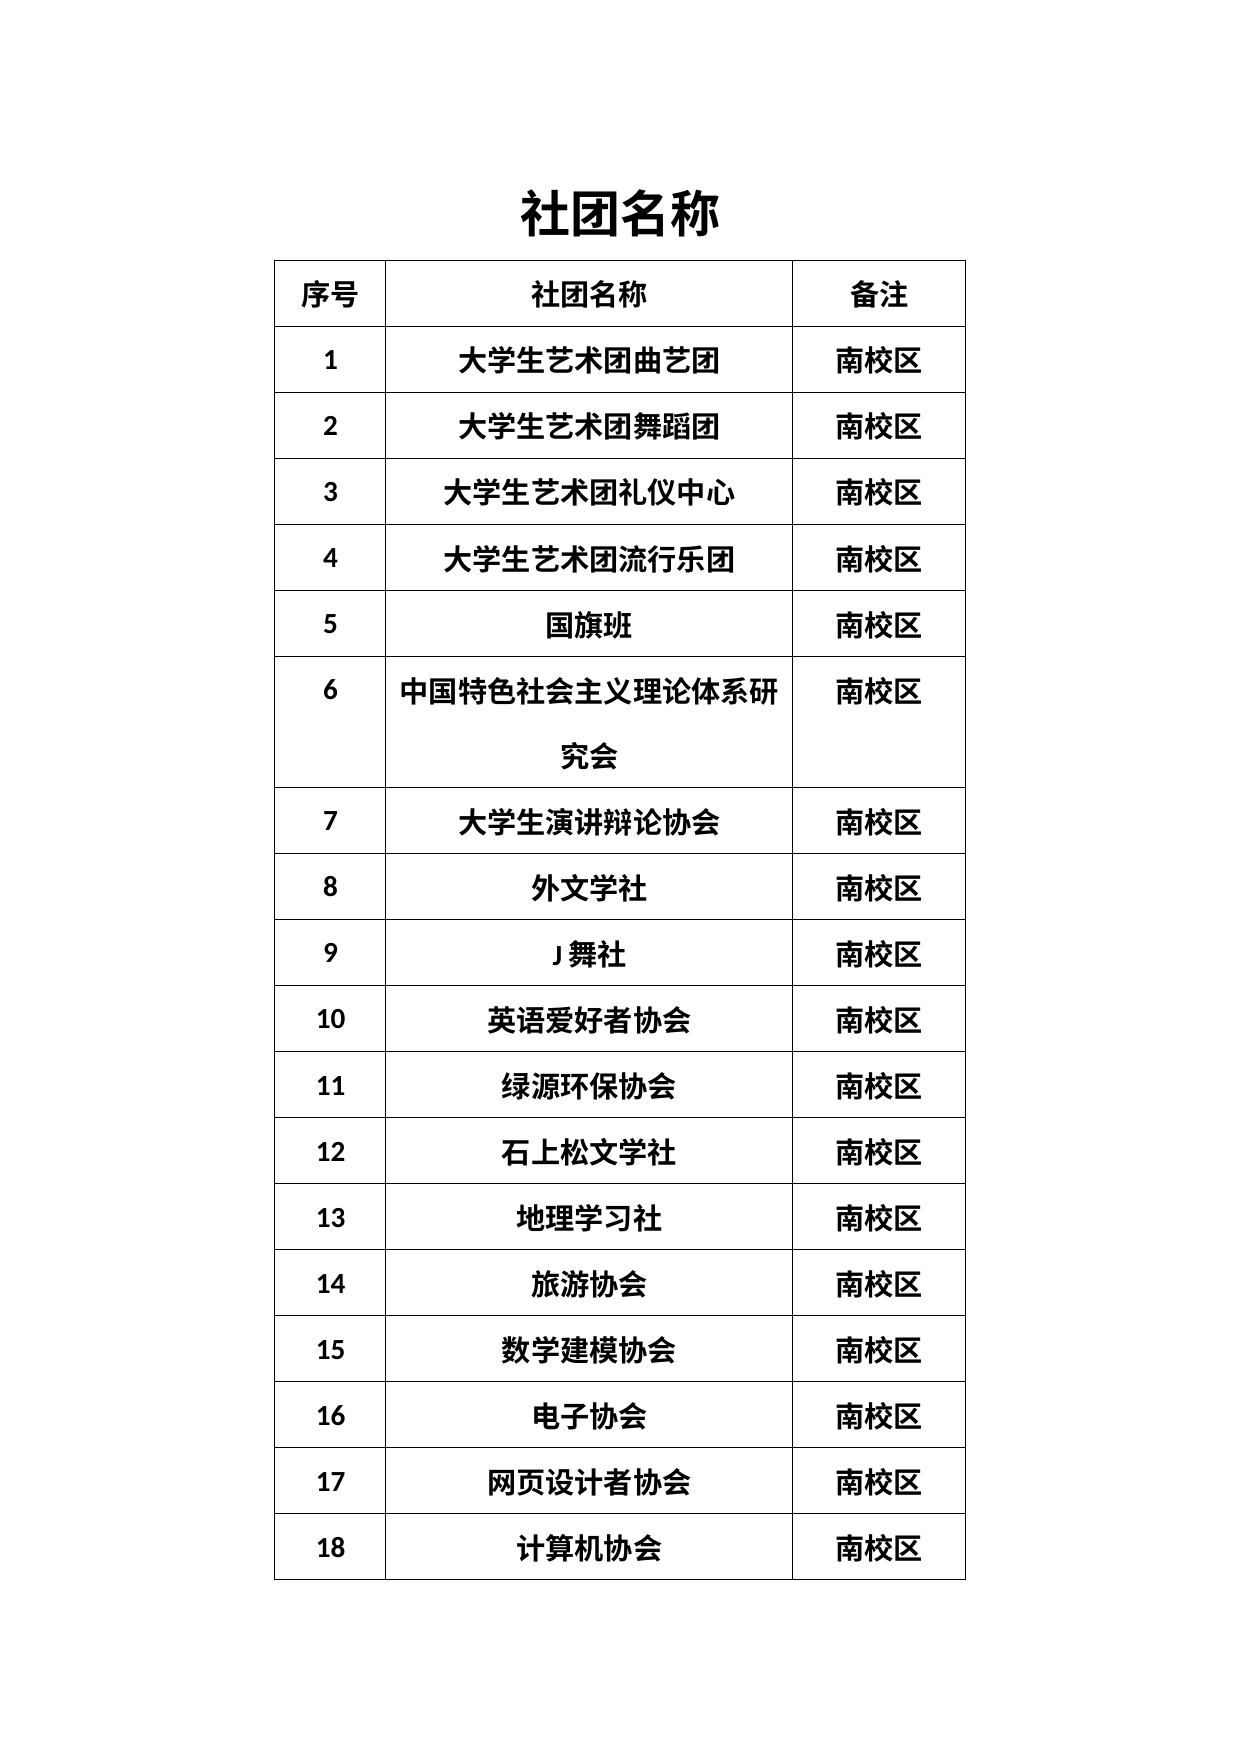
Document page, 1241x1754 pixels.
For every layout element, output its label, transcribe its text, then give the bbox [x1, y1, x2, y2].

table_cell 11 [275, 1052, 385, 1117]
table_cell 大学生艺术团流行乐团 [386, 525, 792, 590]
table_cell 6 [275, 657, 385, 787]
table_cell 7 [275, 788, 385, 853]
table_cell 南校区 [793, 1514, 965, 1579]
table_cell 13 [275, 1184, 385, 1249]
table_cell 2 [275, 393, 385, 458]
table_cell 南校区 [793, 1448, 965, 1513]
table_cell 南校区 [793, 920, 965, 985]
table_cell 10 [275, 986, 385, 1051]
table_cell 南校区 [793, 525, 965, 590]
table_header 备注 [793, 261, 965, 326]
table_cell 8 [275, 854, 385, 919]
table_cell 旅游协会 [386, 1250, 792, 1315]
table_cell 网页设计者协会 [386, 1448, 792, 1513]
table_cell 18 [275, 1514, 385, 1579]
table_cell 12 [275, 1118, 385, 1183]
table_cell 大学生艺术团曲艺团 [386, 327, 792, 392]
table_cell 3 [275, 459, 385, 524]
table_cell 数学建模协会 [386, 1316, 792, 1381]
table_cell 地理学习社 [386, 1184, 792, 1249]
table_cell 南校区 [793, 986, 965, 1051]
table_cell 电子协会 [386, 1382, 792, 1447]
table_cell 石上松文学社 [386, 1118, 792, 1183]
table_cell 南校区 [793, 1118, 965, 1183]
table_cell 17 [275, 1448, 385, 1513]
table_cell 4 [275, 525, 385, 590]
table_cell 绿源环保协会 [386, 1052, 792, 1117]
table_cell 南校区 [793, 1250, 965, 1315]
table_cell 南校区 [793, 1052, 965, 1117]
table_cell 南校区 [793, 1382, 965, 1447]
table_cell 5 [275, 591, 385, 656]
table_cell 国旗班 [386, 591, 792, 656]
table_cell 14 [275, 1250, 385, 1315]
table_cell 南校区 [793, 1316, 965, 1381]
table_header 序号 [275, 261, 385, 326]
table_cell 中国特色社会主义理论体系研究会 [386, 657, 792, 787]
table_cell 南校区 [793, 459, 965, 524]
table_cell 15 [275, 1316, 385, 1381]
table_cell 9 [275, 920, 385, 985]
table_cell 南校区 [793, 788, 965, 853]
table_cell 南校区 [793, 591, 965, 656]
table_cell 南校区 [793, 854, 965, 919]
table_cell 南校区 [793, 1184, 965, 1249]
table_cell 英语爱好者协会 [386, 986, 792, 1051]
table_cell 外文学社 [386, 854, 792, 919]
text 社团名称 [187, 162, 1053, 259]
table_cell 南校区 [793, 393, 965, 458]
table_header 社团名称 [386, 261, 792, 326]
table_cell 计算机协会 [386, 1514, 792, 1579]
table_cell 大学生艺术团舞蹈团 [386, 393, 792, 458]
table_cell 大学生演讲辩论协会 [386, 788, 792, 853]
table_cell J舞社 [386, 920, 792, 985]
table_cell 南校区 [793, 657, 965, 787]
table_cell 1 [275, 327, 385, 392]
table_cell 大学生艺术团礼仪中心 [386, 459, 792, 524]
table_cell 南校区 [793, 327, 965, 392]
table_cell 16 [275, 1382, 385, 1447]
